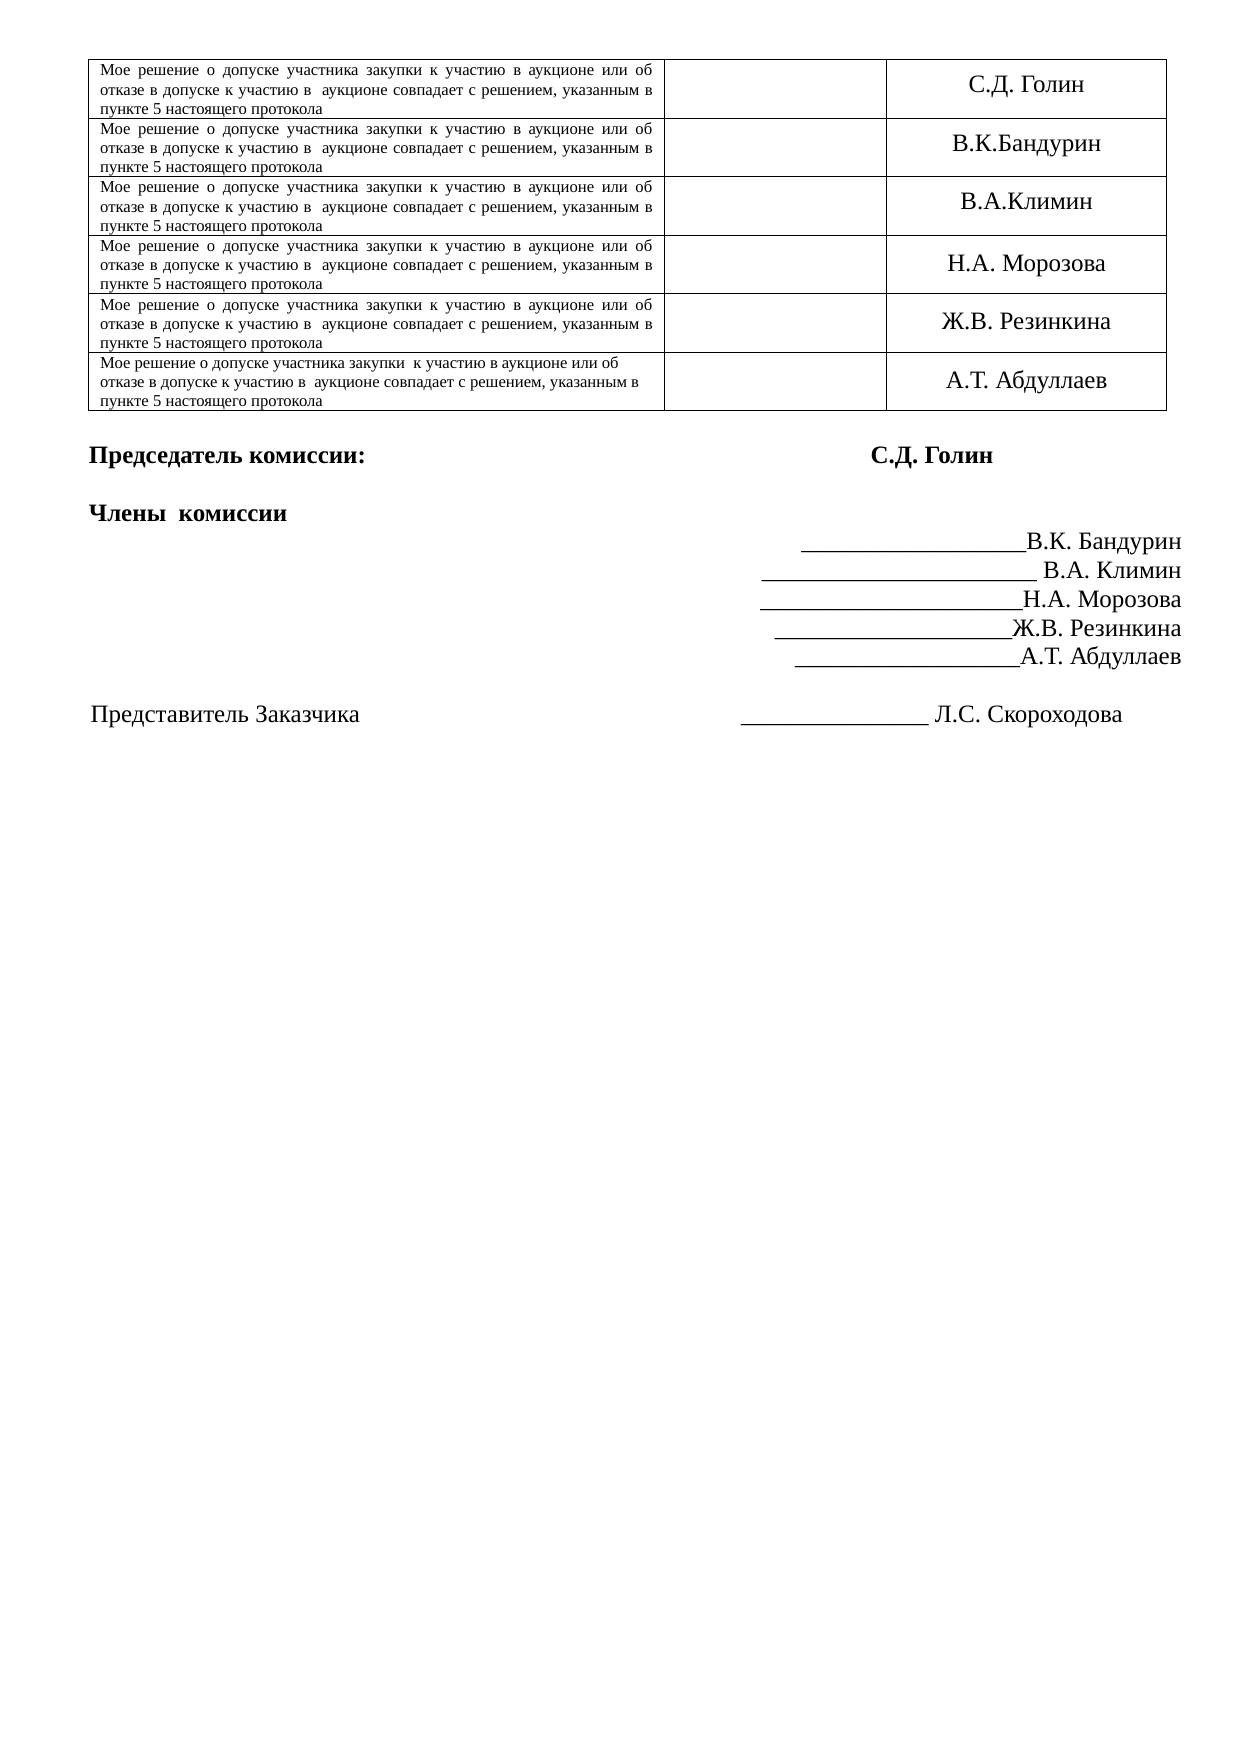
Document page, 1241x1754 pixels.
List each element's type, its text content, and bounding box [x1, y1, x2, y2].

table_cell Мое решение о допуске участника закупки к участию в аукционе или об отказе в допуске к участию в аукционе совпадает с решением, указанным в пункте 5 настоящего протокола [89, 60, 664, 118]
table_cell Н.А. Морозова [887, 236, 1166, 293]
table_cell [665, 177, 886, 235]
table_cell [665, 60, 886, 118]
table_cell [665, 119, 886, 176]
table_cell [665, 294, 886, 352]
table_cell Мое решение о допуске участника закупки к участию в аукционе или об отказе в допуске к участию в аукционе совпадает с решением, указанным в пункте 5 настоящего протокола [89, 294, 664, 352]
table_cell [665, 353, 886, 410]
text ______________________ В.А. Климин [59, 555, 1181, 584]
table_cell [665, 236, 886, 293]
table_cell Мое решение о допуске участника закупки к участию в аукционе или об отказе в допуске к участию в аукционе совпадает с решением, указанным в пункте 5 настоящего протокола [89, 177, 664, 235]
text __________________В.К. Бандурин [59, 526, 1181, 555]
table_cell Мое решение о допуске участника закупки к участию в аукционе или об отказе в допуске к участию в аукционе совпадает с решением, указанным в пункте 5 настоящего протокола [89, 119, 664, 176]
text Председатель комиссии: С.Д. Голин [89, 440, 1181, 469]
text Члены комиссии [89, 498, 1181, 526]
text ___________________Ж.В. Резинкина [59, 613, 1181, 641]
table_cell В.А.Климин [887, 177, 1166, 235]
table_cell Ж.В. Резинкина [887, 294, 1166, 352]
table_cell А.Т. Абдуллаев [887, 353, 1166, 410]
text __________________А.Т. Абдуллаев [59, 641, 1181, 670]
table_cell Мое решение о допуске участника закупки к участию в аукционе или об отказе в допуске к участию в аукционе совпадает с решением, указанным в пункте 5 настоящего протокола [89, 353, 664, 410]
table_cell Мое решение о допуске участника закупки к участию в аукционе или об отказе в допуске к участию в аукционе совпадает с решением, указанным в пункте 5 настоящего протокола [89, 236, 664, 293]
table_cell В.К.Бандурин [887, 119, 1166, 176]
table_cell С.Д. Голин [887, 60, 1166, 118]
text _____________________Н.А. Морозова [59, 584, 1181, 613]
text Представитель Заказчика _______________ Л.С. Скороходова [59, 699, 1181, 728]
